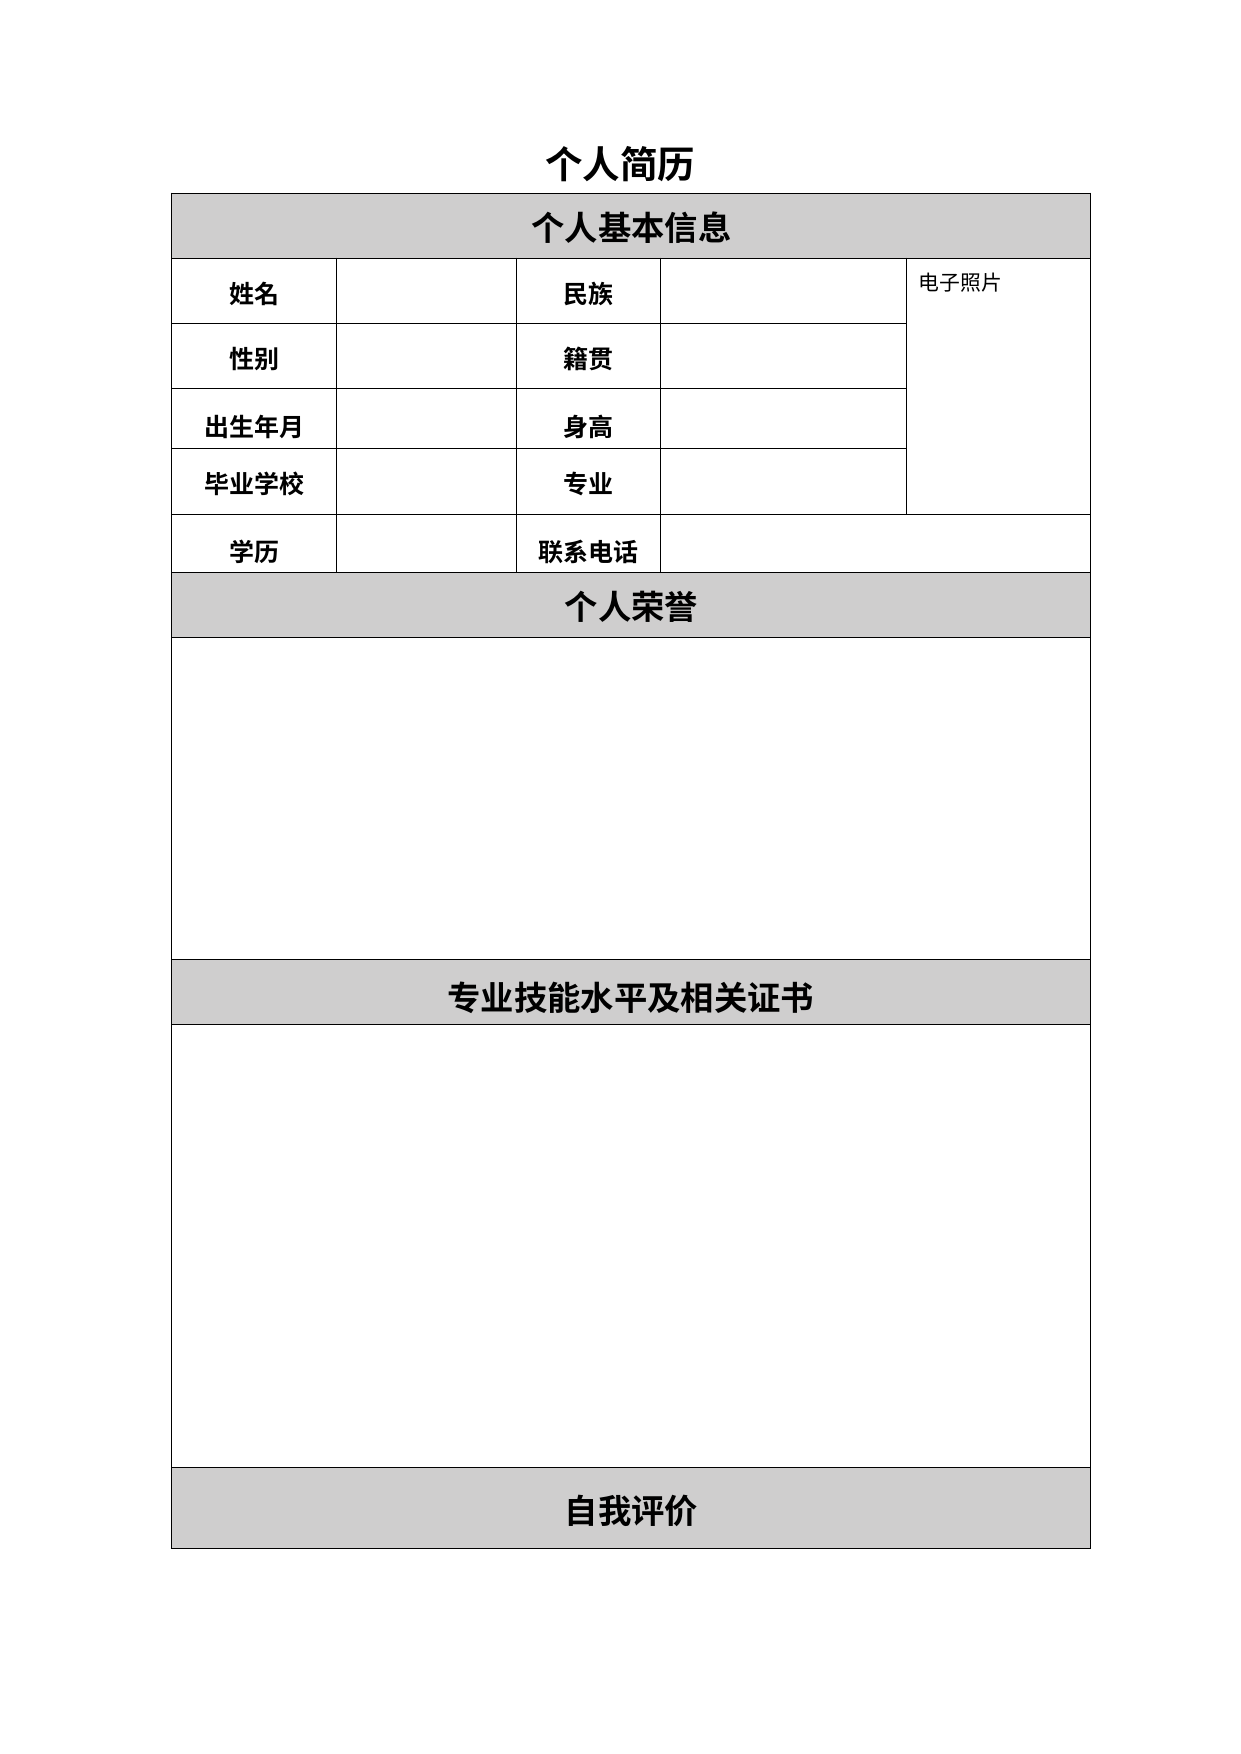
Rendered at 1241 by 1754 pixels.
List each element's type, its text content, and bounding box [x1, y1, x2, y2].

table_cell [337, 324, 516, 387]
table_cell 学历 [172, 515, 336, 572]
table_cell [337, 389, 516, 447]
table_cell [661, 389, 906, 447]
table_cell 电子照片 [907, 259, 1090, 514]
table_cell 个人荣誉 [172, 573, 1090, 637]
table_cell [337, 259, 516, 323]
table_cell 自我评价 [172, 1468, 1090, 1548]
table_header 个人基本信息 [172, 194, 1090, 258]
table_cell 专业 [517, 449, 660, 514]
table_cell 性别 [172, 324, 336, 387]
table_cell 姓名 [172, 259, 336, 323]
table_cell [661, 515, 1090, 572]
table_cell 籍贯 [517, 324, 660, 387]
table_cell 民族 [517, 259, 660, 323]
table_cell [661, 449, 906, 514]
table_cell [172, 638, 1090, 959]
table_cell 联系电话 [517, 515, 660, 572]
table_cell 毕业学校 [172, 449, 336, 514]
table_cell [337, 449, 516, 514]
table_cell [172, 1025, 1090, 1467]
table_cell [661, 259, 906, 323]
table_cell 专业技能水平及相关证书 [172, 960, 1090, 1024]
table_cell 出生年月 [172, 389, 336, 447]
table_cell [337, 515, 516, 572]
table_cell [661, 324, 906, 387]
table_cell 身高 [517, 389, 660, 447]
text 个人简历 [543, 125, 697, 192]
